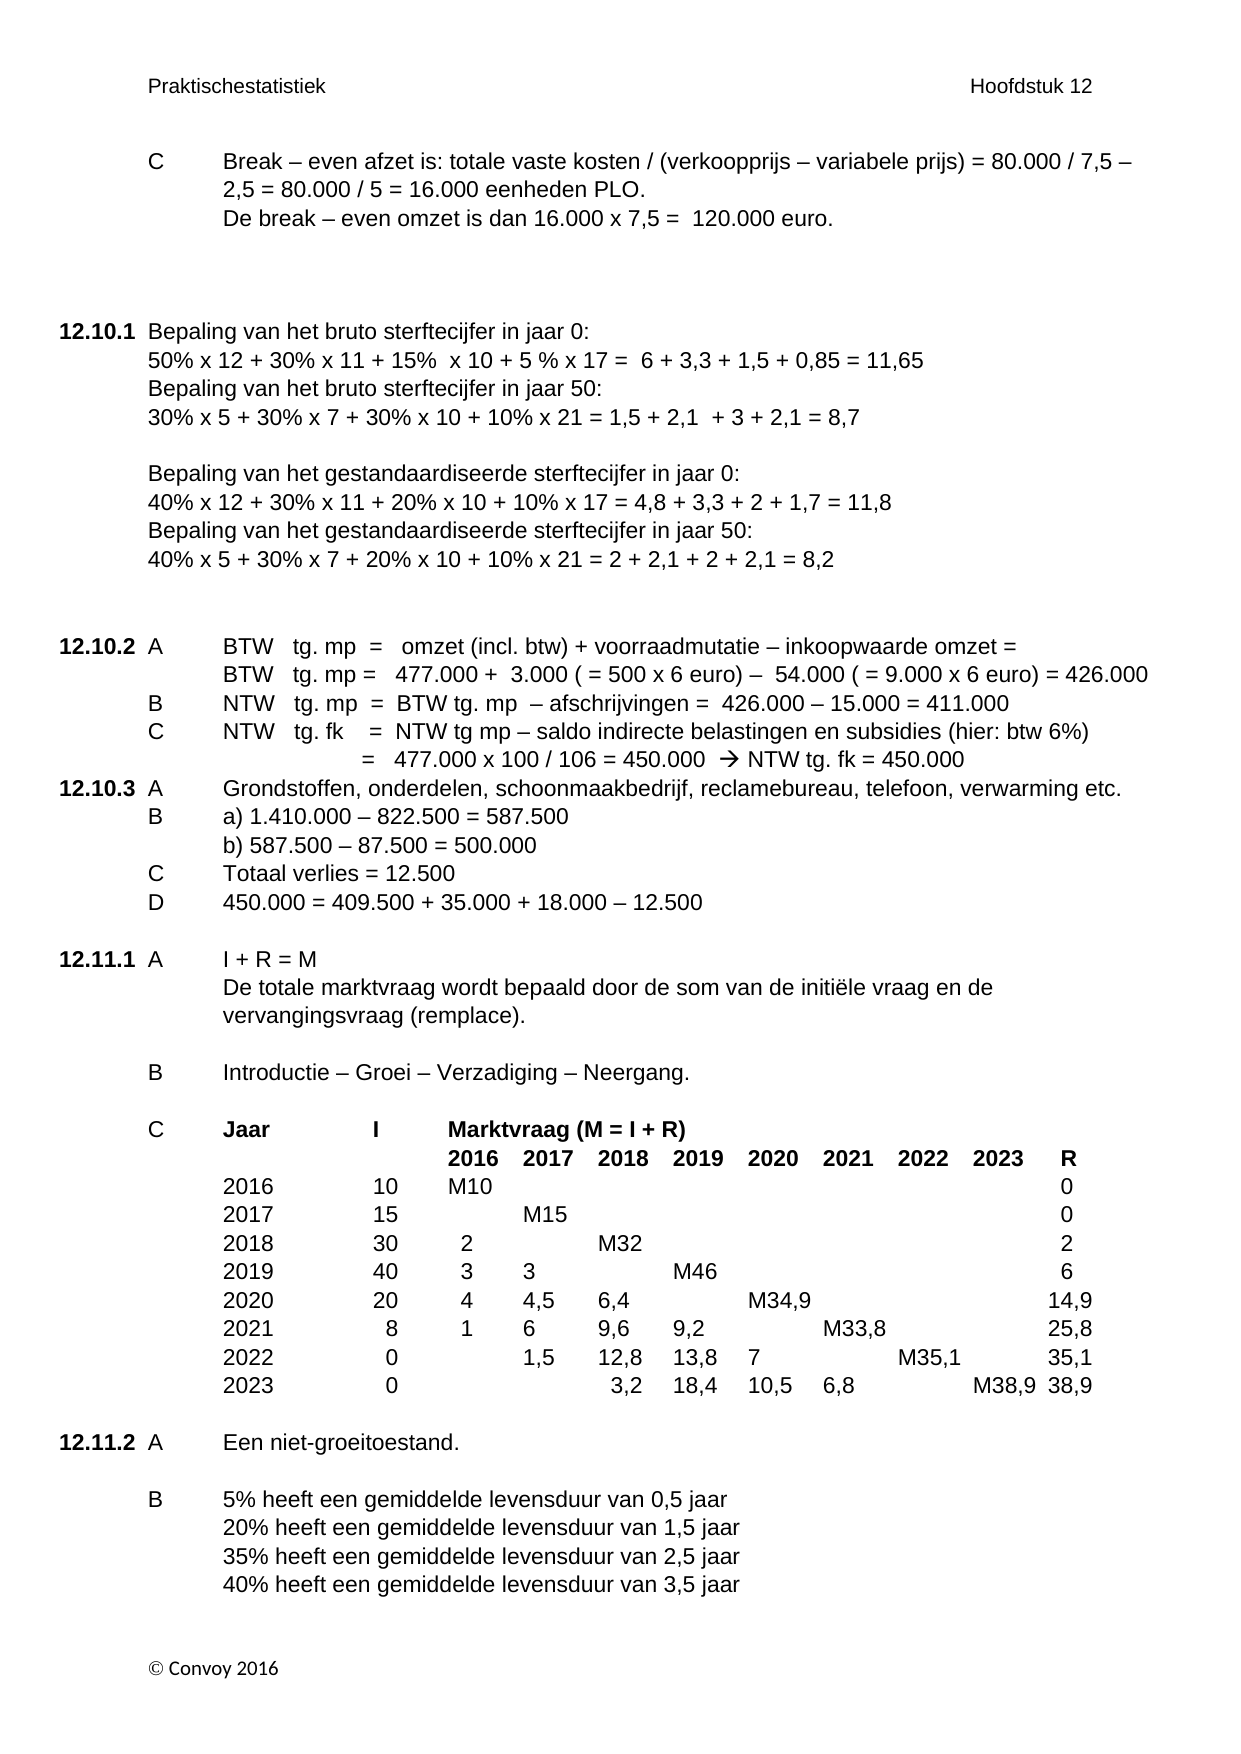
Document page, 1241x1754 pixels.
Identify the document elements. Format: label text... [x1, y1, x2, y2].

text C Jaar I Marktvraag (M = I + R) [148, 1116, 1167, 1142]
text 2018 30 2 M32 2 [148, 1230, 1167, 1256]
text 2021 8 1 6 9,6 9,2 M33,8 25,8 [148, 1315, 1167, 1342]
text C Totaal verlies = 12.500 [148, 860, 1167, 887]
text 12.11.1 A I + R = M [59, 946, 1167, 972]
text 40% heeft een gemiddelde levensduur van 3,5 jaar [148, 1571, 1167, 1597]
text 50% x 12 + 30% x 11 + 15% x 10 + 5 % x 17 = 6 + 3,3 + 1,5 + 0,85 = 11,65 [148, 347, 1167, 373]
text 2022 0 1,5 12,8 13,8 7 M35,1 35,1 [148, 1344, 1167, 1370]
text C NTW tg. fk = NTW tg mp – saldo indirecte belastingen en subsidies (hier: btw 6%) [148, 718, 1167, 744]
text Bepaling van het gestandaardiseerde sterftecijfer in jaar 0: [148, 460, 1167, 487]
text = 477.000 x 100 / 106 = 450.000 NTW tg. fk = 450.000 [148, 746, 1167, 773]
text 2017 15 M15 0 [148, 1201, 1167, 1228]
text 40% x 5 + 30% x 7 + 20% x 10 + 10% x 21 = 2 + 2,1 + 2 + 2,1 = 8,2 [148, 546, 1167, 572]
text B Introductie – Groei – Verzadiging – Neergang. [148, 1059, 1167, 1086]
text De break – even omzet is dan 16.000 x 7,5 = 120.000 euro. [148, 204, 1167, 231]
text 2020 20 4 4,5 6,4 M34,9 14,9 [148, 1287, 1167, 1313]
text 2016 10 M10 0 [148, 1173, 1167, 1199]
text 20% heeft een gemiddelde levensduur van 1,5 jaar [148, 1514, 1167, 1541]
text 2016 2017 2018 2019 2020 2021 2022 2023 R [148, 1144, 1167, 1171]
text 30% x 5 + 30% x 7 + 30% x 10 + 10% x 21 = 1,5 + 2,1 + 3 + 2,1 = 8,7 [148, 403, 1167, 430]
text B 5% heeft een gemiddelde levensduur van 0,5 jaar [148, 1486, 1167, 1512]
text 12.10.2 A BTW tg. mp = omzet (incl. btw) + voorraadmutatie – inkoopwaarde omzet = [59, 633, 1167, 659]
text 40% x 12 + 30% x 11 + 20% x 10 + 10% x 17 = 4,8 + 3,3 + 2 + 1,7 = 11,8 [148, 489, 1167, 515]
text 2019 40 3 3 M46 6 [148, 1258, 1167, 1285]
text De totale marktvraag wordt bepaald door de som van de initiële vraag en de vervangingsvraag (remplace). [223, 974, 1167, 1029]
text B a) 1.410.000 – 822.500 = 587.500 b) 587.500 – 87.500 = 500.000 [148, 803, 1167, 858]
text B NTW tg. mp = BTW tg. mp – afschrijvingen = 426.000 – 15.000 = 411.000 [148, 689, 1167, 716]
text 12.11.2 A Een niet-groeitoestand. [59, 1429, 1167, 1455]
text BTW tg. mp = 477.000 + 3.000 ( = 500 x 6 euro) – 54.000 ( = 9.000 x 6 euro) = 426.000 [148, 661, 1167, 687]
text Bepaling van het bruto sterftecijfer in jaar 50: [148, 375, 1167, 401]
text 35% heeft een gemiddelde levensduur van 2,5 jaar [148, 1543, 1167, 1569]
text 12.10.1 Bepaling van het bruto sterftecijfer in jaar 0: [59, 318, 1167, 344]
text 2023 0 3,2 18,4 10,5 6,8 M38,9 38,9 [148, 1372, 1167, 1398]
text C Break – even afzet is: totale vaste kosten / (verkoopprijs – variabele prijs) = 80.000 / 7,5 – 2,5 = 80.000 / 5 = 16.000 eenheden PLO. [148, 148, 1167, 202]
text Bepaling van het gestandaardiseerde sterftecijfer in jaar 50: [148, 517, 1167, 544]
text 12.10.3 A Grondstoffen, onderdelen, schoonmaakbedrijf, reclamebureau, telefoon, verwarming etc. [59, 775, 1167, 801]
text D 450.000 = 409.500 + 35.000 + 18.000 – 12.500 [148, 889, 1167, 915]
